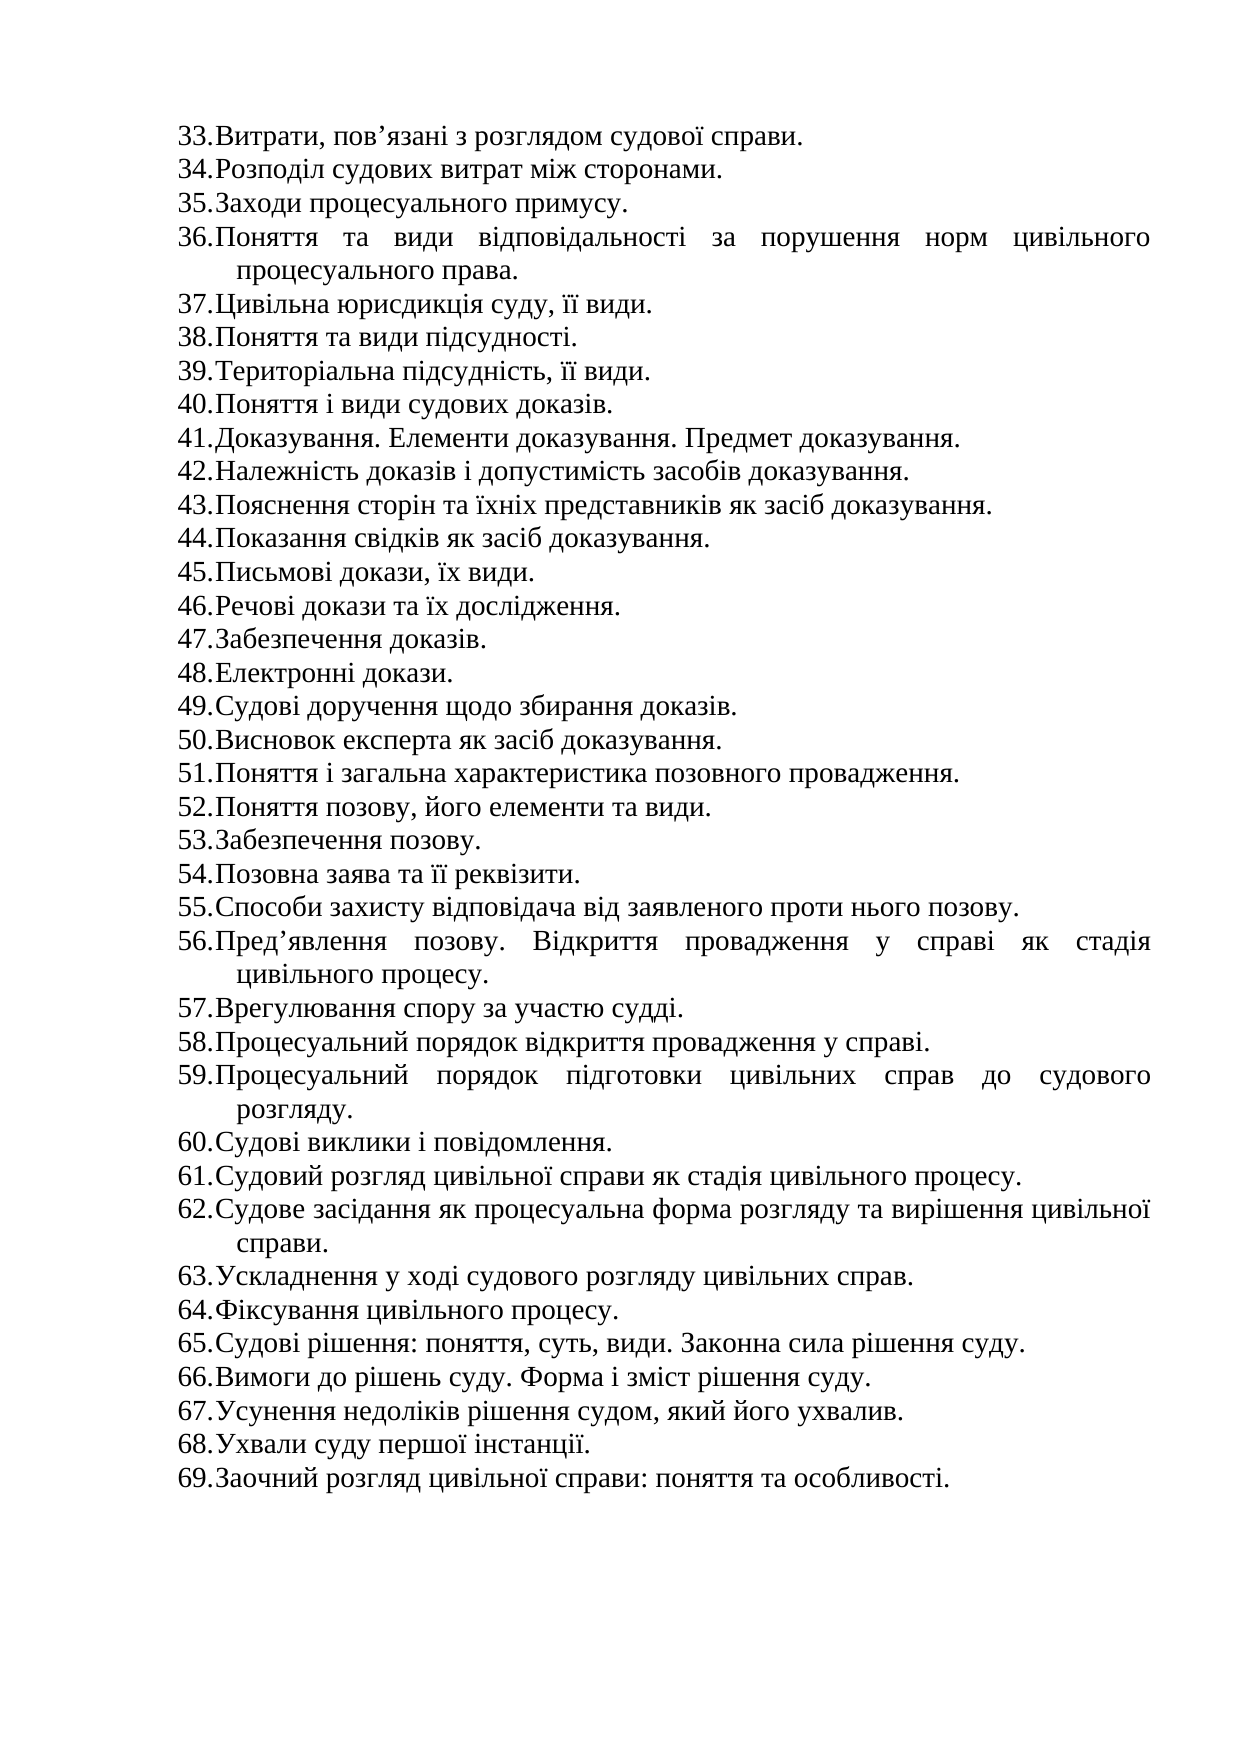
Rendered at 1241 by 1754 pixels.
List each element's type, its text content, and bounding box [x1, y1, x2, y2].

list Речові докази та їх дослідження. [177, 588, 1152, 621]
list Поняття і загальна характеристика позовного провадження. [177, 755, 1152, 789]
list Судові доручення щодо збирання доказів. [177, 688, 1152, 722]
list Поняття і види судових доказів. [177, 386, 1152, 420]
list Територіальна підсудність, її види. [177, 353, 1152, 386]
list Належність доказів і допустимість засобів доказування. [177, 453, 1152, 487]
list Поняття та види відповідальності за порушення норм цивільного процесуального права. [177, 219, 1152, 286]
list Ухвали суду першої інстанції. [177, 1426, 1152, 1460]
list Розподіл судових витрат між сторонами. [177, 152, 1152, 185]
list Фіксування цивільного процесу. [177, 1292, 1152, 1326]
list Цивільна юрисдикція суду, її види. [177, 286, 1152, 319]
list Врегулювання спору за участю судді. [177, 990, 1152, 1024]
list Показання свідків як засіб доказування. [177, 521, 1152, 554]
list Процесуальний порядок підготовки цивільних справ до судового розгляду. [177, 1057, 1152, 1124]
list Усунення недоліків рішення судом, який його ухвалив. [177, 1393, 1152, 1426]
list Пояснення сторін та їхніх представників як засіб доказування. [177, 487, 1152, 521]
list Висновок експерта як засіб доказування. [177, 722, 1152, 755]
list Судові рішення: поняття, суть, види. Законна сила рішення суду. [177, 1326, 1152, 1359]
list Вимоги до рішень суду. Форма і зміст рішення суду. [177, 1359, 1152, 1393]
list Ускладнення у ході судового розгляду цивільних справ. [177, 1258, 1152, 1292]
list Забезпечення позову. [177, 822, 1152, 856]
list Судовий розгляд цивільної справи як стадія цивільного процесу. [177, 1158, 1152, 1191]
list Судові виклики і повідомлення. [177, 1124, 1152, 1158]
list Письмові докази, їх види. [177, 554, 1152, 588]
list Витрати, пов’язані з розглядом судової справи. [177, 118, 1152, 152]
list Поняття та види підсудності. [177, 319, 1152, 353]
list Способи захисту відповідача від заявленого проти нього позову. [177, 889, 1152, 923]
list Позовна заява та її реквізити. [177, 856, 1152, 889]
list Електронні докази. [177, 655, 1152, 688]
list Заочний розгляд цивільної справи: поняття та особливості. [177, 1460, 1152, 1493]
list Поняття позову, його елементи та види. [177, 789, 1152, 822]
list Пред’явлення позову. Відкриття провадження у справі як стадія цивільного процесу. [177, 923, 1152, 990]
list Забезпечення доказів. [177, 621, 1152, 655]
list Процесуальний порядок відкриття провадження у справі. [177, 1024, 1152, 1057]
list Судове засідання як процесуальна форма розгляду та вирішення цивільної справи. [177, 1191, 1152, 1258]
list Заходи процесуального примусу. [177, 185, 1152, 219]
list Доказування. Елементи доказування. Предмет доказування. [177, 420, 1152, 453]
